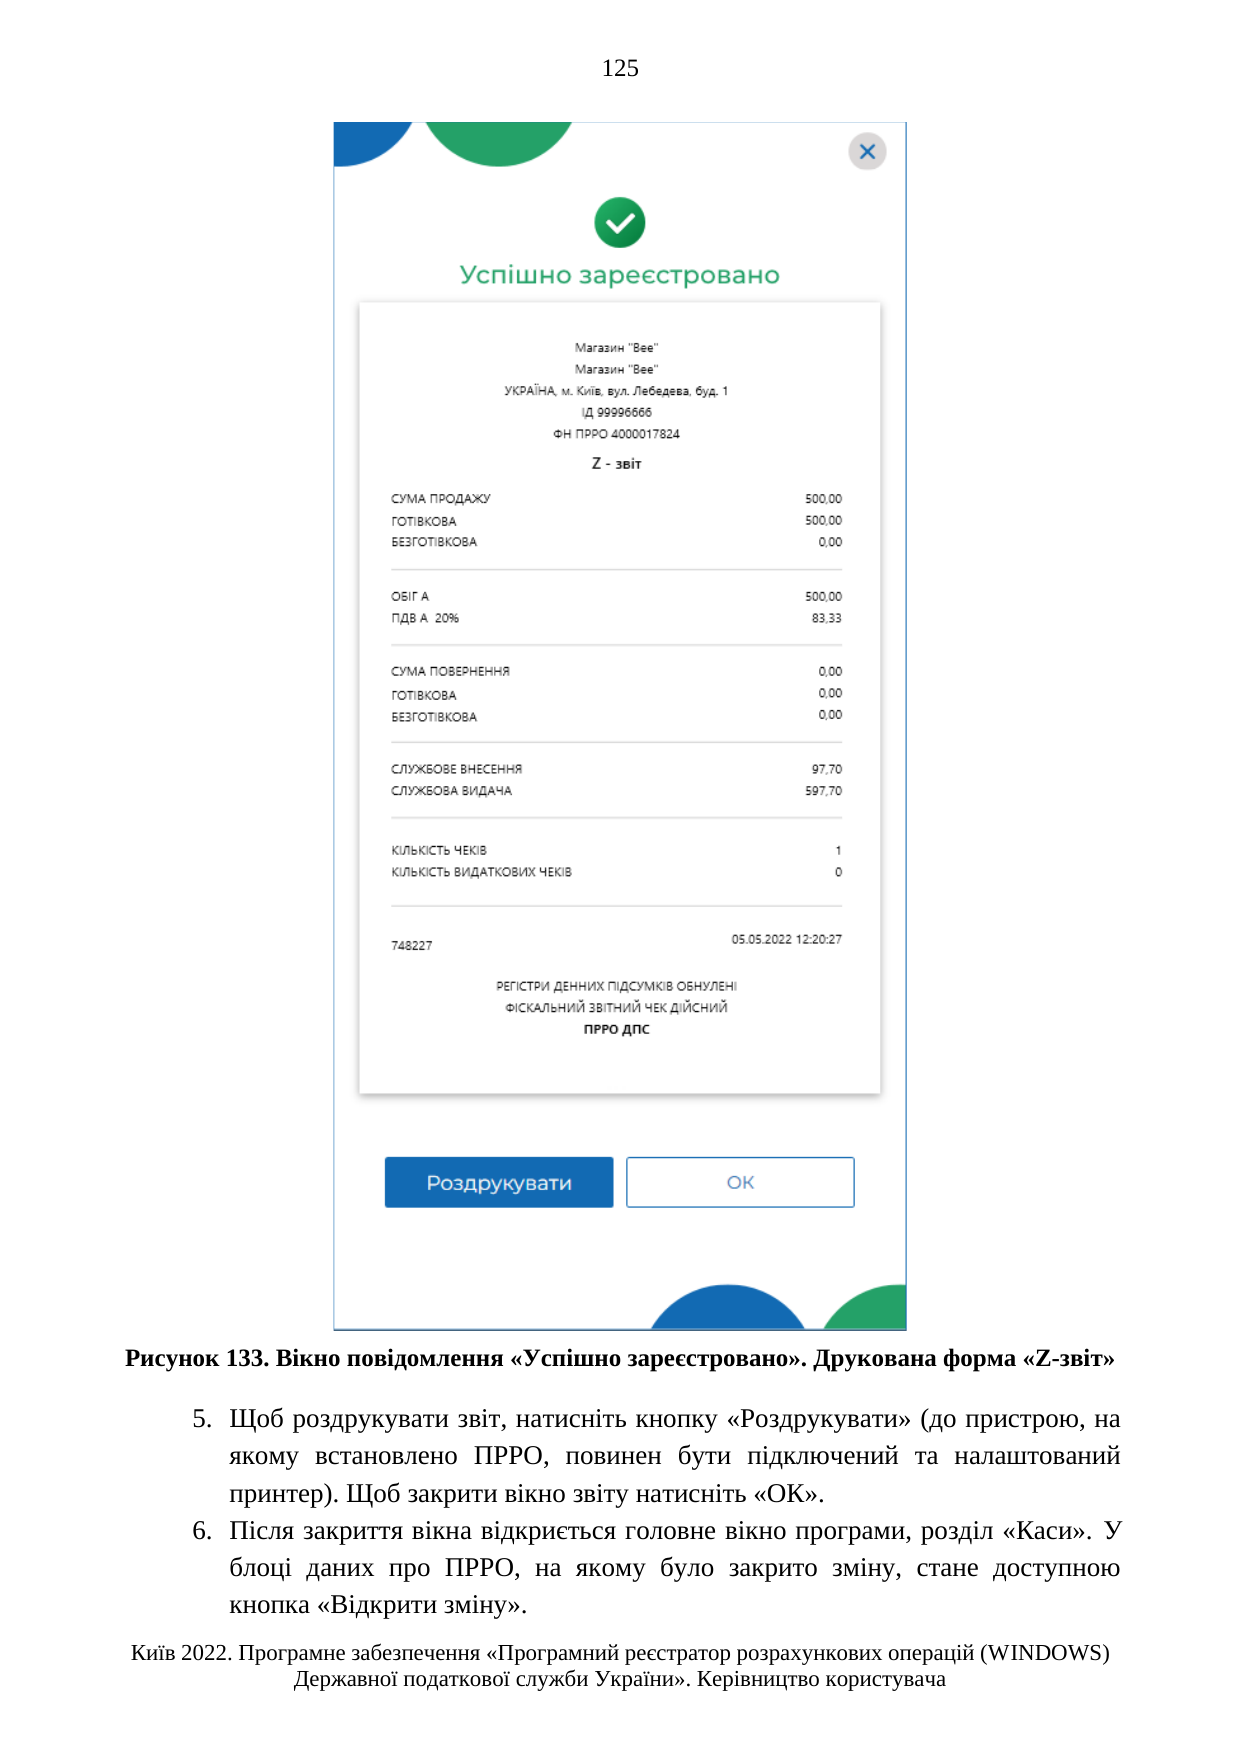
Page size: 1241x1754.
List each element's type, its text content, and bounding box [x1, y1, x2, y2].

list Щоб роздрукувати звіт, натисніть кнопку «Роздрукувати» (до пристрою, на якому встановлено ПРРО, повинен бути підключений та налаштований принтер). Щоб закрити вікно звіту натисніть «ОК». [192, 1402, 1122, 1508]
list Після закриття вікна відкриється головне вікно програми, розділ «Каси». У блоці даних про ПРРО, на якому було закрито зміну, стане доступною кнопка «Відкрити зміну». [192, 1514, 1122, 1620]
picture [333, 122, 907, 1331]
text Рисунок 133. Вікно повідомлення «Успішно зареєстровано». Друкована форма «Z-звіт» [118, 1343, 1122, 1371]
